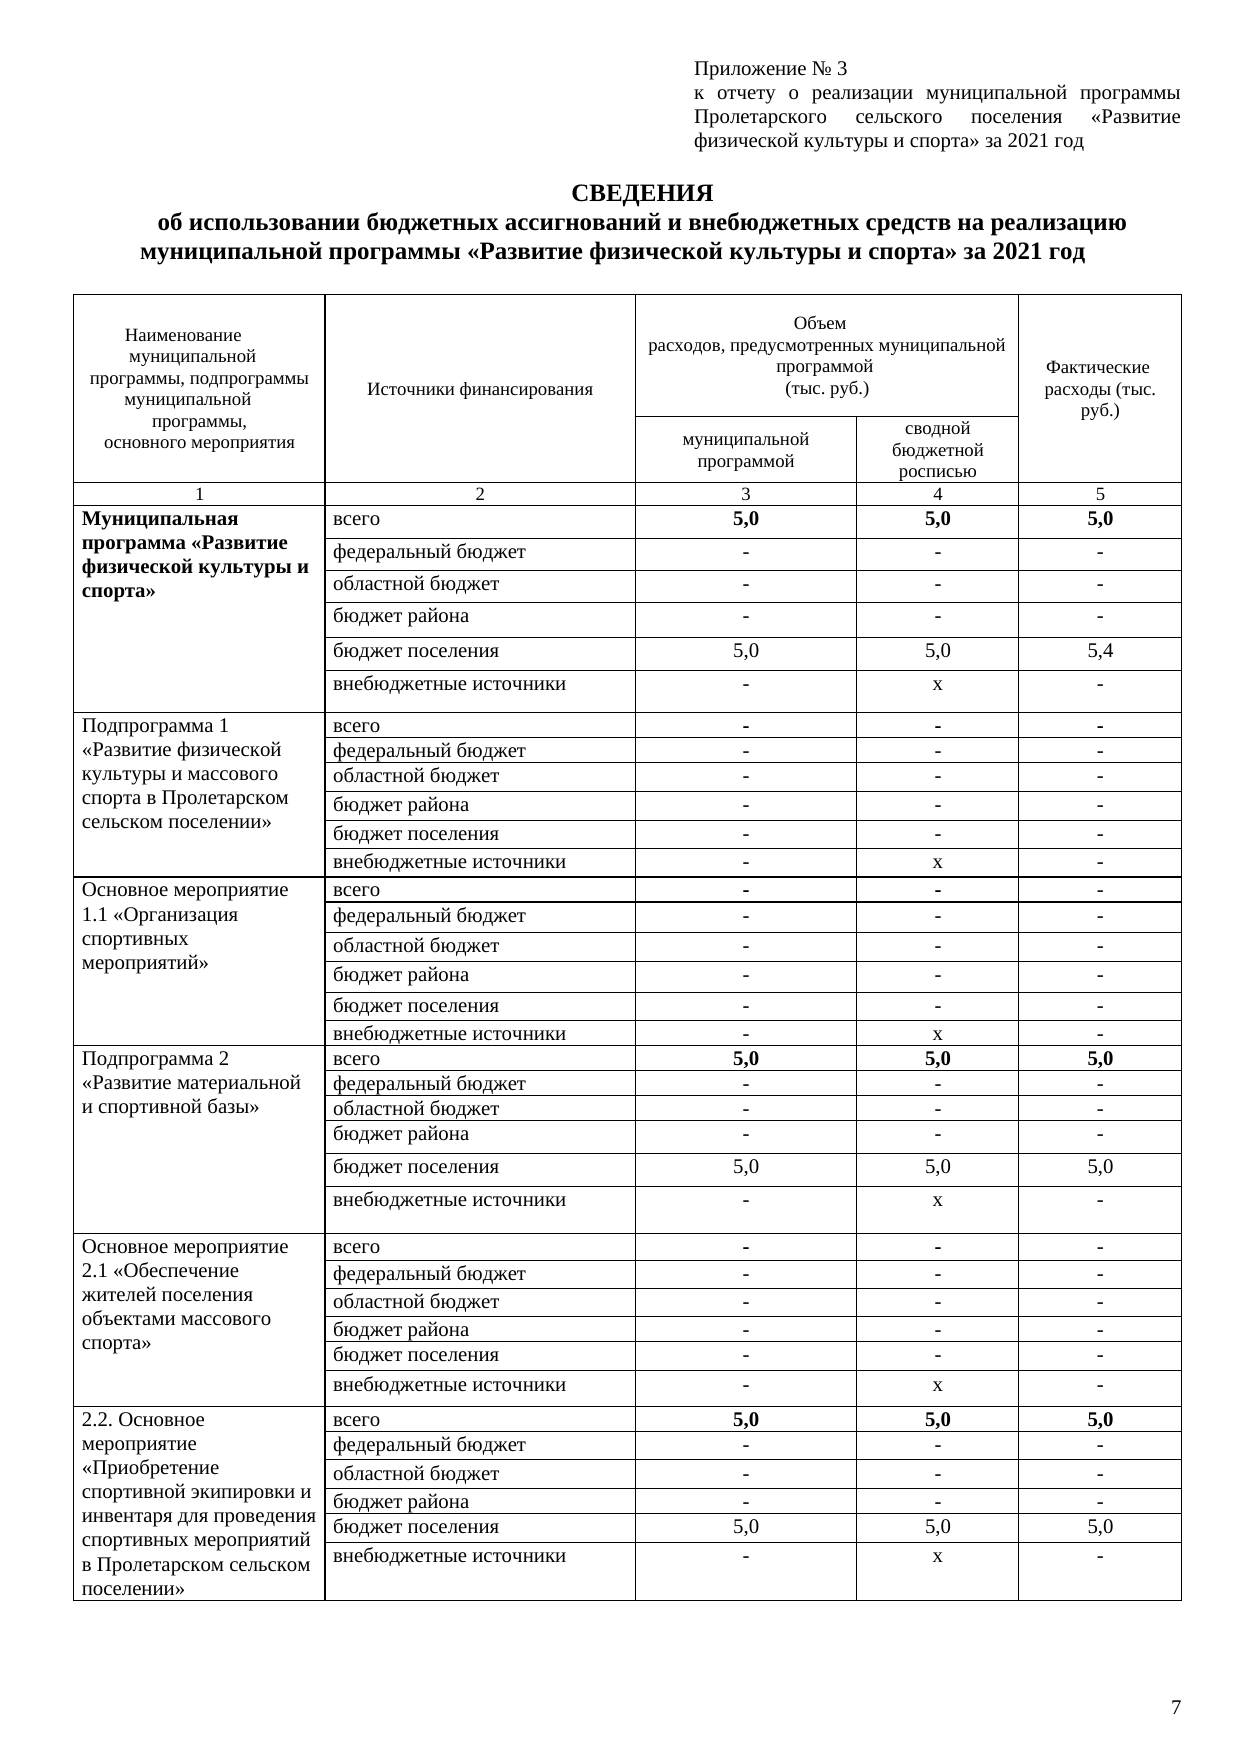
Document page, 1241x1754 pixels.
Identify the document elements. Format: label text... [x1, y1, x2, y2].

table_cell - [857, 1432, 1018, 1459]
table_cell - [1019, 1071, 1181, 1095]
table_cell 5,0 [857, 1154, 1018, 1186]
table_cell Основное мероприятие 1.1 «Организация спортивных мероприятий» [74, 878, 324, 1045]
table_cell бюджет района [326, 1489, 635, 1513]
table_cell областной бюджет [326, 763, 635, 791]
table_cell - [636, 849, 856, 876]
table_cell - [1019, 1021, 1181, 1045]
table_header Фактические расходы (тыс. руб.) [1019, 295, 1181, 482]
table_cell х [857, 671, 1018, 712]
table_cell 5,0 [857, 1046, 1018, 1070]
table_cell - [636, 1432, 856, 1459]
table_cell х [857, 1021, 1018, 1045]
table_cell - [636, 1317, 856, 1341]
table_cell - [857, 713, 1018, 737]
table_cell - [1019, 1432, 1181, 1459]
table_cell бюджет поселения [326, 993, 635, 1019]
table_cell - [636, 1460, 856, 1488]
table_cell - [636, 738, 856, 762]
table_header Наименование муниципальной программы, подпрограммы муниципальной программы, основного мероприятия [74, 295, 324, 482]
table_cell внебюджетные источники [326, 1543, 635, 1599]
table_cell внебюджетные источники [326, 1371, 635, 1406]
table_cell - [1019, 903, 1181, 932]
table_cell - [636, 962, 856, 992]
table_cell - [636, 1371, 856, 1406]
table_cell внебюджетные источники [326, 1187, 635, 1233]
table_cell - [1019, 1371, 1181, 1406]
table_cell - [1019, 933, 1181, 961]
table_cell - [1019, 738, 1181, 762]
table_cell - [1019, 1317, 1181, 1341]
table_cell Подпрограмма 1 «Развитие физической культуры и массового спорта в Пролетарском сельском поселении» [74, 713, 324, 876]
table_cell - [1019, 1096, 1181, 1120]
table_cell всего [326, 713, 635, 737]
table_cell бюджет поселения [326, 1514, 635, 1542]
table_cell 5,0 [636, 506, 856, 538]
table_cell бюджет района [326, 1121, 635, 1153]
table_cell - [1019, 763, 1181, 791]
table_cell - [1019, 878, 1181, 901]
table_cell - [636, 1543, 856, 1599]
table_cell - [1019, 539, 1181, 570]
table_cell - [636, 993, 856, 1019]
table_cell - [857, 1234, 1018, 1259]
table_cell 4 [857, 483, 1018, 504]
table_cell - [857, 933, 1018, 961]
table_cell - [857, 821, 1018, 848]
table_cell 5,4 [1019, 638, 1181, 670]
table_cell - [1019, 849, 1181, 876]
table_cell - [636, 1234, 856, 1259]
table_cell - [857, 763, 1018, 791]
text об использовании бюджетных ассигнований и внебюджетных средств на реализацию муниципальной программы «Развитие физической культуры и спорта» за 2021 год [44, 207, 1181, 265]
table_cell - [1019, 1489, 1181, 1513]
table_cell - [1019, 1543, 1181, 1599]
table_cell - [636, 1071, 856, 1095]
table_cell Муниципальная программа «Развитие физической культуры и спорта» [74, 506, 324, 712]
table_cell - [857, 1096, 1018, 1120]
table_cell 5,0 [1019, 1046, 1181, 1070]
table_cell федеральный бюджет [326, 1071, 635, 1095]
table_cell внебюджетные источники [326, 1021, 635, 1045]
table_cell - [857, 792, 1018, 820]
table_cell - [636, 1261, 856, 1288]
table_cell - [636, 878, 856, 901]
table_cell 5,0 [636, 1514, 856, 1542]
table_cell бюджет района [326, 962, 635, 992]
table_cell федеральный бюджет [326, 903, 635, 932]
table_cell - [636, 1289, 856, 1316]
table_cell х [857, 849, 1018, 876]
text Приложение № 3 [694, 56, 1181, 80]
table_header Источники финансирования [326, 295, 635, 482]
table_cell областной бюджет [326, 1289, 635, 1316]
table_cell 5 [1019, 483, 1181, 504]
table_cell областной бюджет [326, 1096, 635, 1120]
table_cell - [857, 993, 1018, 1019]
table_cell - [1019, 671, 1181, 712]
table_cell областной бюджет [326, 571, 635, 602]
table_cell - [636, 1187, 856, 1233]
table_cell - [857, 1317, 1018, 1341]
table_cell - [857, 1342, 1018, 1370]
table_cell - [1019, 1460, 1181, 1488]
table_cell федеральный бюджет [326, 1261, 635, 1288]
table_cell - [1019, 713, 1181, 737]
table_cell Подпрограмма 2 «Развитие материальной и спортивной базы» [74, 1046, 324, 1233]
table_cell - [857, 1121, 1018, 1153]
table_cell 5,0 [1019, 1154, 1181, 1186]
table_cell - [636, 671, 856, 712]
table_cell сводной бюджетной росписью [857, 417, 1018, 482]
table_cell 5,0 [1019, 506, 1181, 538]
table_cell бюджет поселения [326, 638, 635, 670]
table_cell - [857, 1071, 1018, 1095]
table_cell федеральный бюджет [326, 539, 635, 570]
table_cell бюджет поселения [326, 1154, 635, 1186]
table_cell 1 [74, 483, 324, 504]
table_cell областной бюджет [326, 1460, 635, 1488]
text СВЕДЕНИЯ [44, 178, 1181, 207]
table_cell 5,0 [636, 638, 856, 670]
table_cell 5,0 [636, 1407, 856, 1431]
table_cell - [1019, 792, 1181, 820]
table_cell внебюджетные источники [326, 849, 635, 876]
table_cell - [636, 792, 856, 820]
table_cell - [1019, 821, 1181, 848]
table_cell - [1019, 1234, 1181, 1259]
table_cell 5,0 [857, 1407, 1018, 1431]
table_cell - [636, 571, 856, 602]
table_cell - [636, 1121, 856, 1153]
table_cell - [636, 539, 856, 570]
table_cell бюджет района [326, 1317, 635, 1341]
table_cell областной бюджет [326, 933, 635, 961]
table_cell - [636, 713, 856, 737]
table_header Объем расходов, предусмотренных муниципальной программой (тыс. руб.) [636, 295, 1018, 416]
table_cell - [636, 1021, 856, 1045]
table_cell - [857, 738, 1018, 762]
table_cell всего [326, 506, 635, 538]
table_cell - [1019, 603, 1181, 637]
table_cell 3 [636, 483, 856, 504]
table_cell - [636, 763, 856, 791]
table_cell бюджет поселения [326, 821, 635, 848]
table_cell всего [326, 1046, 635, 1070]
table_cell - [1019, 1121, 1181, 1153]
table_cell х [857, 1543, 1018, 1599]
table_cell федеральный бюджет [326, 1432, 635, 1459]
table_cell - [636, 1342, 856, 1370]
table_cell всего [326, 1407, 635, 1431]
table_cell - [636, 603, 856, 637]
table_cell - [636, 821, 856, 848]
table_cell - [1019, 571, 1181, 602]
table_cell - [857, 903, 1018, 932]
table_cell - [857, 539, 1018, 570]
table_cell - [636, 1489, 856, 1513]
table_cell 5,0 [1019, 1514, 1181, 1542]
table_cell х [857, 1371, 1018, 1406]
table_cell - [857, 1489, 1018, 1513]
table_cell - [857, 1460, 1018, 1488]
table_cell бюджет района [326, 792, 635, 820]
table_cell - [857, 1261, 1018, 1288]
table_cell федеральный бюджет [326, 738, 635, 762]
table_cell - [1019, 1289, 1181, 1316]
table_cell всего [326, 1234, 635, 1259]
table_cell - [1019, 993, 1181, 1019]
table_cell - [1019, 1261, 1181, 1288]
table_cell - [857, 962, 1018, 992]
text к отчету о реализации муниципальной программы Пролетарского сельского поселения «Развитие физической культуры и спорта» за 2021 год [694, 80, 1181, 152]
table_cell 2.2. Основное мероприятие «Приобретение спортивной экипировки и инвентаря для проведения спортивных мероприятий в Пролетарском сельском поселении» [74, 1407, 324, 1599]
table_cell - [1019, 1342, 1181, 1370]
table_cell 5,0 [636, 1154, 856, 1186]
table_cell - [636, 933, 856, 961]
table_cell бюджет поселения [326, 1342, 635, 1370]
table_cell муниципальной программой [636, 417, 856, 482]
table_cell - [636, 1096, 856, 1120]
table_cell 5,0 [857, 1514, 1018, 1542]
table_cell - [636, 903, 856, 932]
table_cell бюджет района [326, 603, 635, 637]
table_cell 5,0 [857, 638, 1018, 670]
table_cell х [857, 1187, 1018, 1233]
table_cell 5,0 [857, 506, 1018, 538]
table_cell - [857, 1289, 1018, 1316]
table_cell - [1019, 962, 1181, 992]
table_cell всего [326, 878, 635, 901]
table_cell - [857, 878, 1018, 901]
table_cell 5,0 [1019, 1407, 1181, 1431]
table_cell - [1019, 1187, 1181, 1233]
table_cell Основное мероприятие 2.1 «Обеспечение жителей поселения объектами массового спорта» [74, 1234, 324, 1406]
table_cell 5,0 [636, 1046, 856, 1070]
table_cell внебюджетные источники [326, 671, 635, 712]
table_cell - [857, 571, 1018, 602]
table_cell 2 [326, 483, 635, 504]
table_cell - [857, 603, 1018, 637]
